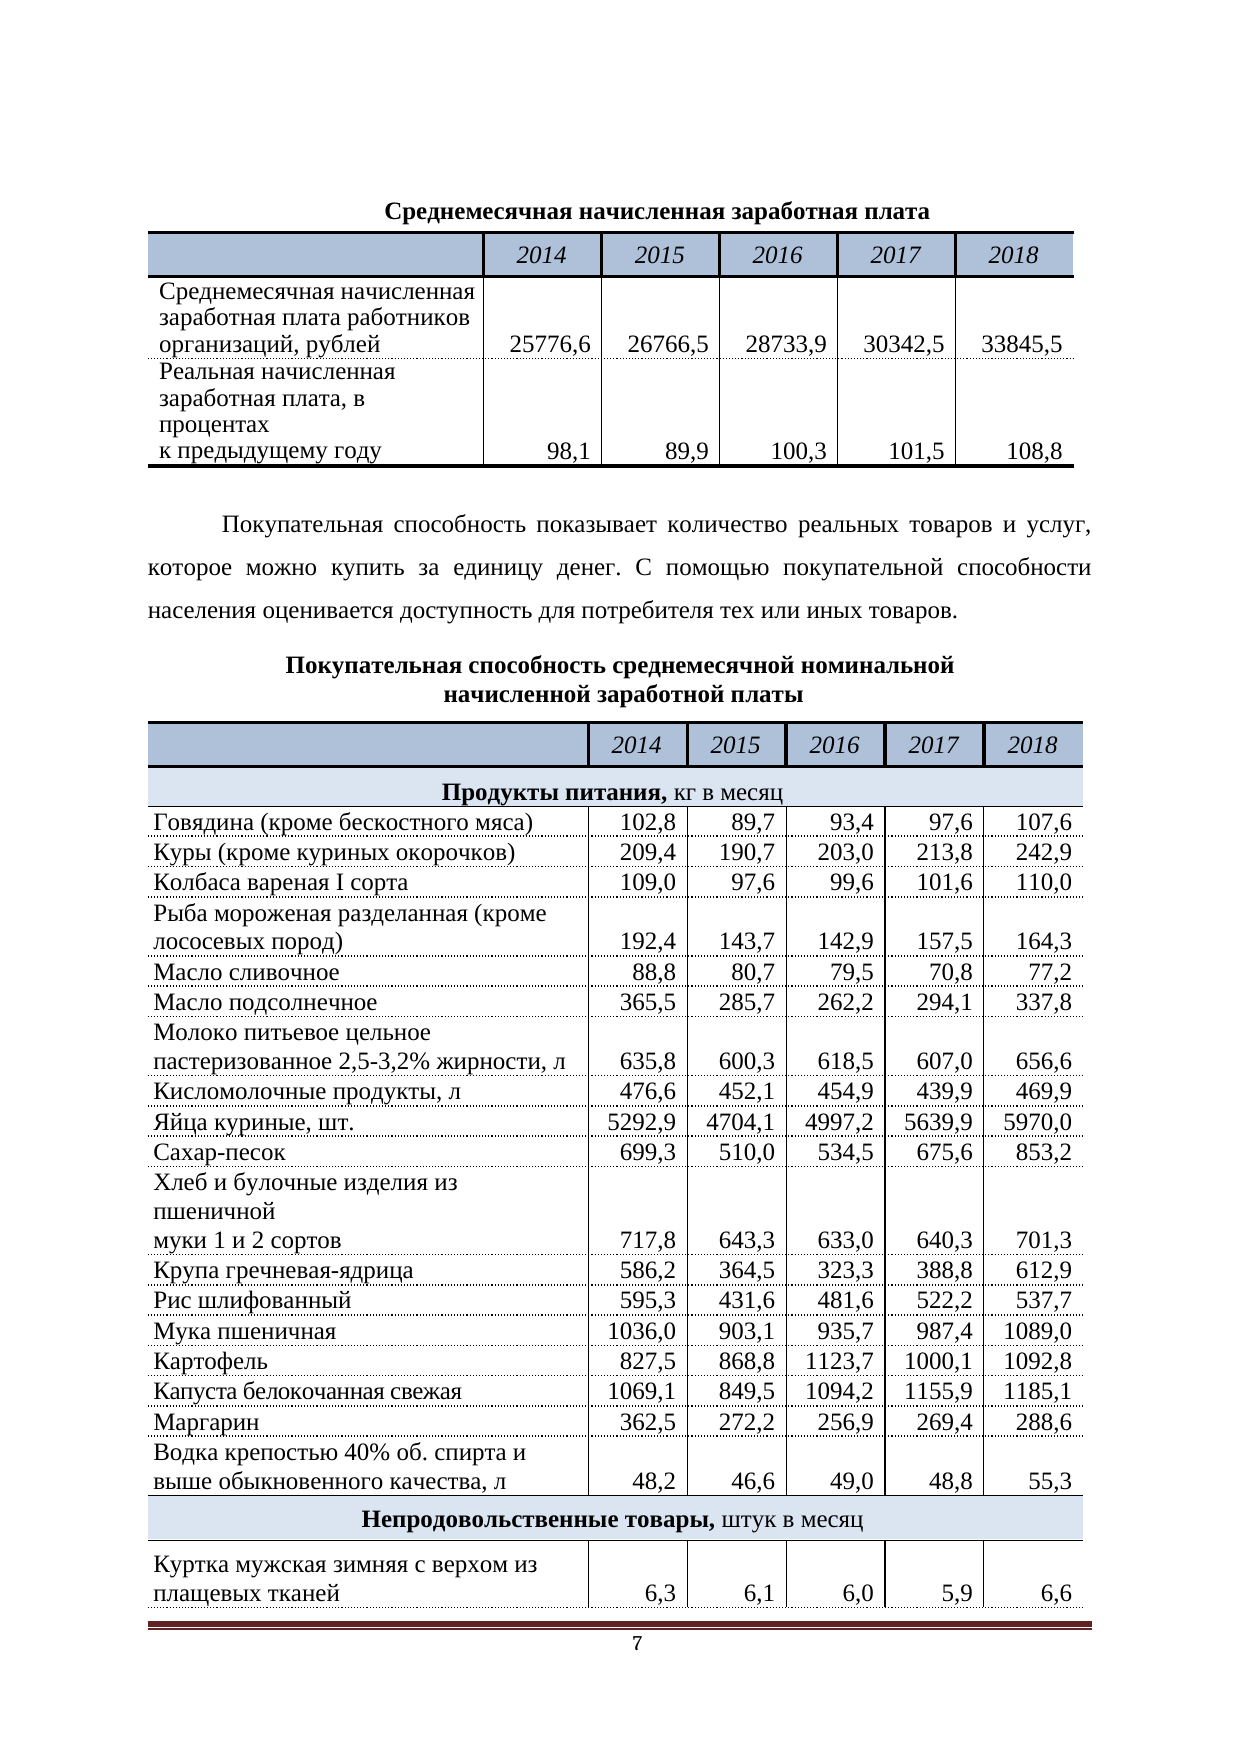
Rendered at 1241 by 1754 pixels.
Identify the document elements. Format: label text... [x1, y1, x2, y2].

table_cell 209,4 [589, 835, 687, 866]
table_cell Маргарин [148, 1405, 588, 1435]
table_cell 1069,1 [589, 1375, 687, 1405]
table_cell Сахар-песок [148, 1135, 588, 1166]
table_cell 1092,8 [984, 1345, 1083, 1375]
table_cell 635,8 [589, 1016, 687, 1075]
table_cell 203,0 [787, 835, 884, 866]
table_cell 190,7 [688, 835, 786, 866]
table_cell 600,3 [688, 1016, 786, 1075]
table_cell 143,7 [688, 896, 786, 955]
table_cell 213,8 [886, 835, 983, 866]
table_cell 48,2 [589, 1435, 687, 1494]
table_cell 48,8 [886, 1435, 983, 1494]
table_cell 1000,1 [886, 1345, 983, 1375]
table_cell 5970,0 [984, 1105, 1083, 1135]
table_cell 643,3 [688, 1166, 786, 1253]
table_header 2018 [986, 724, 1083, 765]
table_cell 1089,0 [984, 1314, 1083, 1344]
table_cell 100,3 [720, 358, 837, 464]
table_cell Масло подсолнечное [148, 985, 588, 1016]
table_cell 97,6 [886, 807, 983, 835]
table_cell 99,6 [787, 866, 884, 896]
table_cell 1155,9 [886, 1375, 983, 1405]
table_cell Среднемесячная начисленная заработная плата работников организаций, рублей [148, 278, 483, 358]
table_cell 6,0 [787, 1541, 884, 1606]
table_cell 5292,9 [589, 1105, 687, 1135]
table_cell 93,4 [787, 807, 884, 835]
table_cell 439,9 [886, 1075, 983, 1105]
table_cell 33845,5 [956, 278, 1073, 358]
table_cell 323,3 [787, 1254, 884, 1284]
text Покупательная способность показывает количество реальных товаров и услуг, которое можно купить за единицу денег. С помощью покупательной способности населения оценивается доступность для потребителя тех или иных товаров. [148, 509, 1092, 624]
table_cell 612,9 [984, 1254, 1083, 1284]
table_cell 618,5 [787, 1016, 884, 1075]
table_cell Реальная начисленная заработная плата, в процентах к предыдущему году [148, 358, 483, 464]
table_cell 262,2 [787, 985, 884, 1016]
table_cell 77,2 [984, 955, 1083, 985]
table_cell 586,2 [589, 1254, 687, 1284]
table_cell 522,2 [886, 1284, 983, 1314]
table_cell 89,9 [602, 358, 719, 464]
table_cell 656,6 [984, 1016, 1083, 1075]
table_cell 595,3 [589, 1284, 687, 1314]
table_cell 88,8 [589, 955, 687, 985]
table_cell 5639,9 [886, 1105, 983, 1135]
table_cell 337,8 [984, 985, 1083, 1016]
table_cell 1094,2 [787, 1375, 884, 1405]
table_cell 242,9 [984, 835, 1083, 866]
table_cell Говядина (кроме бескостного мяса) [148, 807, 588, 835]
table_cell 987,4 [886, 1314, 983, 1344]
text Среднемесячная начисленная заработная плата [148, 196, 1092, 224]
table_cell 25776,6 [484, 278, 601, 358]
text Покупательная способность среднемесячной номинальной начисленной заработной платы [148, 651, 1092, 708]
table_cell 853,2 [984, 1135, 1083, 1166]
table_cell Мука пшеничная [148, 1314, 588, 1344]
table_cell 4997,2 [787, 1105, 884, 1135]
table_cell 164,3 [984, 896, 1083, 955]
table_cell 269,4 [886, 1405, 983, 1435]
table_cell 510,0 [688, 1135, 786, 1166]
table_cell 431,6 [688, 1284, 786, 1314]
table_cell 640,3 [886, 1166, 983, 1253]
table_cell 362,5 [589, 1405, 687, 1435]
table_cell 534,5 [787, 1135, 884, 1166]
table_cell Колбаса вареная I сорта [148, 866, 588, 896]
table_header 2014 [590, 724, 686, 765]
table_cell 108,8 [956, 358, 1073, 464]
table_cell 89,7 [688, 807, 786, 835]
table_cell Яйца куриные, шт. [148, 1105, 588, 1135]
table_cell 272,2 [688, 1405, 786, 1435]
table_header 2016 [721, 234, 836, 275]
table_header 2017 [887, 724, 982, 765]
table_cell 157,5 [886, 896, 983, 955]
table_cell Рис шлифованный [148, 1284, 588, 1314]
table_header [148, 724, 587, 765]
table_header 2016 [788, 724, 883, 765]
table_cell 849,5 [688, 1375, 786, 1405]
table_cell 607,0 [886, 1016, 983, 1075]
table_cell 6,6 [984, 1541, 1083, 1606]
table_header 2015 [603, 234, 718, 275]
table_cell Продукты питания, кг в месяц [148, 768, 1083, 806]
table_cell 26766,5 [602, 278, 719, 358]
table_cell 6,3 [589, 1541, 687, 1606]
table_cell 1036,0 [589, 1314, 687, 1344]
table_cell 388,8 [886, 1254, 983, 1284]
table_cell Хлеб и булочные изделия из пшеничной муки 1 и 2 сортов [148, 1166, 588, 1253]
table_cell 1123,7 [787, 1345, 884, 1375]
table_header [148, 234, 482, 275]
table_cell Водка крепостью 40% об. спирта и выше обыкновенного качества, л [148, 1435, 588, 1494]
table_cell 109,0 [589, 866, 687, 896]
table_cell 101,6 [886, 866, 983, 896]
table_cell 294,1 [886, 985, 983, 1016]
table_cell 481,6 [787, 1284, 884, 1314]
table_cell 192,4 [589, 896, 687, 955]
table_cell 288,6 [984, 1405, 1083, 1435]
table_cell 701,3 [984, 1166, 1083, 1253]
table_cell 452,1 [688, 1075, 786, 1105]
table_cell 5,9 [886, 1541, 983, 1606]
table_cell 699,3 [589, 1135, 687, 1166]
table_cell Картофель [148, 1345, 588, 1375]
table_cell 454,9 [787, 1075, 884, 1105]
table_cell 101,5 [838, 358, 955, 464]
table_cell 469,9 [984, 1075, 1083, 1105]
table_cell 30342,5 [838, 278, 955, 358]
table_cell 537,7 [984, 1284, 1083, 1314]
table_cell 79,5 [787, 955, 884, 985]
table_cell 4704,1 [688, 1105, 786, 1135]
table_header 2018 [957, 234, 1073, 275]
table_cell 102,8 [589, 807, 687, 835]
table_cell Куртка мужская зимняя с верхом из плащевых тканей [148, 1541, 588, 1606]
table_cell 364,5 [688, 1254, 786, 1284]
table_cell 476,6 [589, 1075, 687, 1105]
table_cell Капуста белокочанная свежая [148, 1375, 588, 1405]
table_cell 1185,1 [984, 1375, 1083, 1405]
table_cell 256,9 [787, 1405, 884, 1435]
table_cell 903,1 [688, 1314, 786, 1344]
table_cell 142,9 [787, 896, 884, 955]
table_cell 675,6 [886, 1135, 983, 1166]
table_cell 49,0 [787, 1435, 884, 1494]
table_cell 55,3 [984, 1435, 1083, 1494]
table_cell 80,7 [688, 955, 786, 985]
table_cell Молоко питьевое цельное пастеризованное 2,5-3,2% жирности, л [148, 1016, 588, 1075]
table_cell Кисломолочные продукты, л [148, 1075, 588, 1105]
table_header 2015 [689, 724, 784, 765]
table_cell Рыба мороженая разделанная (кроме лососевых пород) [148, 896, 588, 955]
table_cell 28733,9 [720, 278, 837, 358]
table_cell 46,6 [688, 1435, 786, 1494]
table_cell 717,8 [589, 1166, 687, 1253]
table_header 2017 [839, 234, 954, 275]
table_cell Куры (кроме куриных окорочков) [148, 835, 588, 866]
table_cell 285,7 [688, 985, 786, 1016]
table_cell Крупа гречневая-ядрица [148, 1254, 588, 1284]
table_cell 827,5 [589, 1345, 687, 1375]
table_cell 935,7 [787, 1314, 884, 1344]
table_cell 633,0 [787, 1166, 884, 1253]
table_cell 98,1 [484, 358, 601, 464]
table_cell 110,0 [984, 866, 1083, 896]
table_cell 868,8 [688, 1345, 786, 1375]
table_cell 365,5 [589, 985, 687, 1016]
table_cell Масло сливочное [148, 955, 588, 985]
table_cell 107,6 [984, 807, 1083, 835]
table_header 2014 [485, 234, 600, 275]
table_cell 70,8 [886, 955, 983, 985]
table_cell 97,6 [688, 866, 786, 896]
table_cell Непродовольственные товары, штук в месяц [148, 1496, 1083, 1539]
table_cell 6,1 [688, 1541, 786, 1606]
